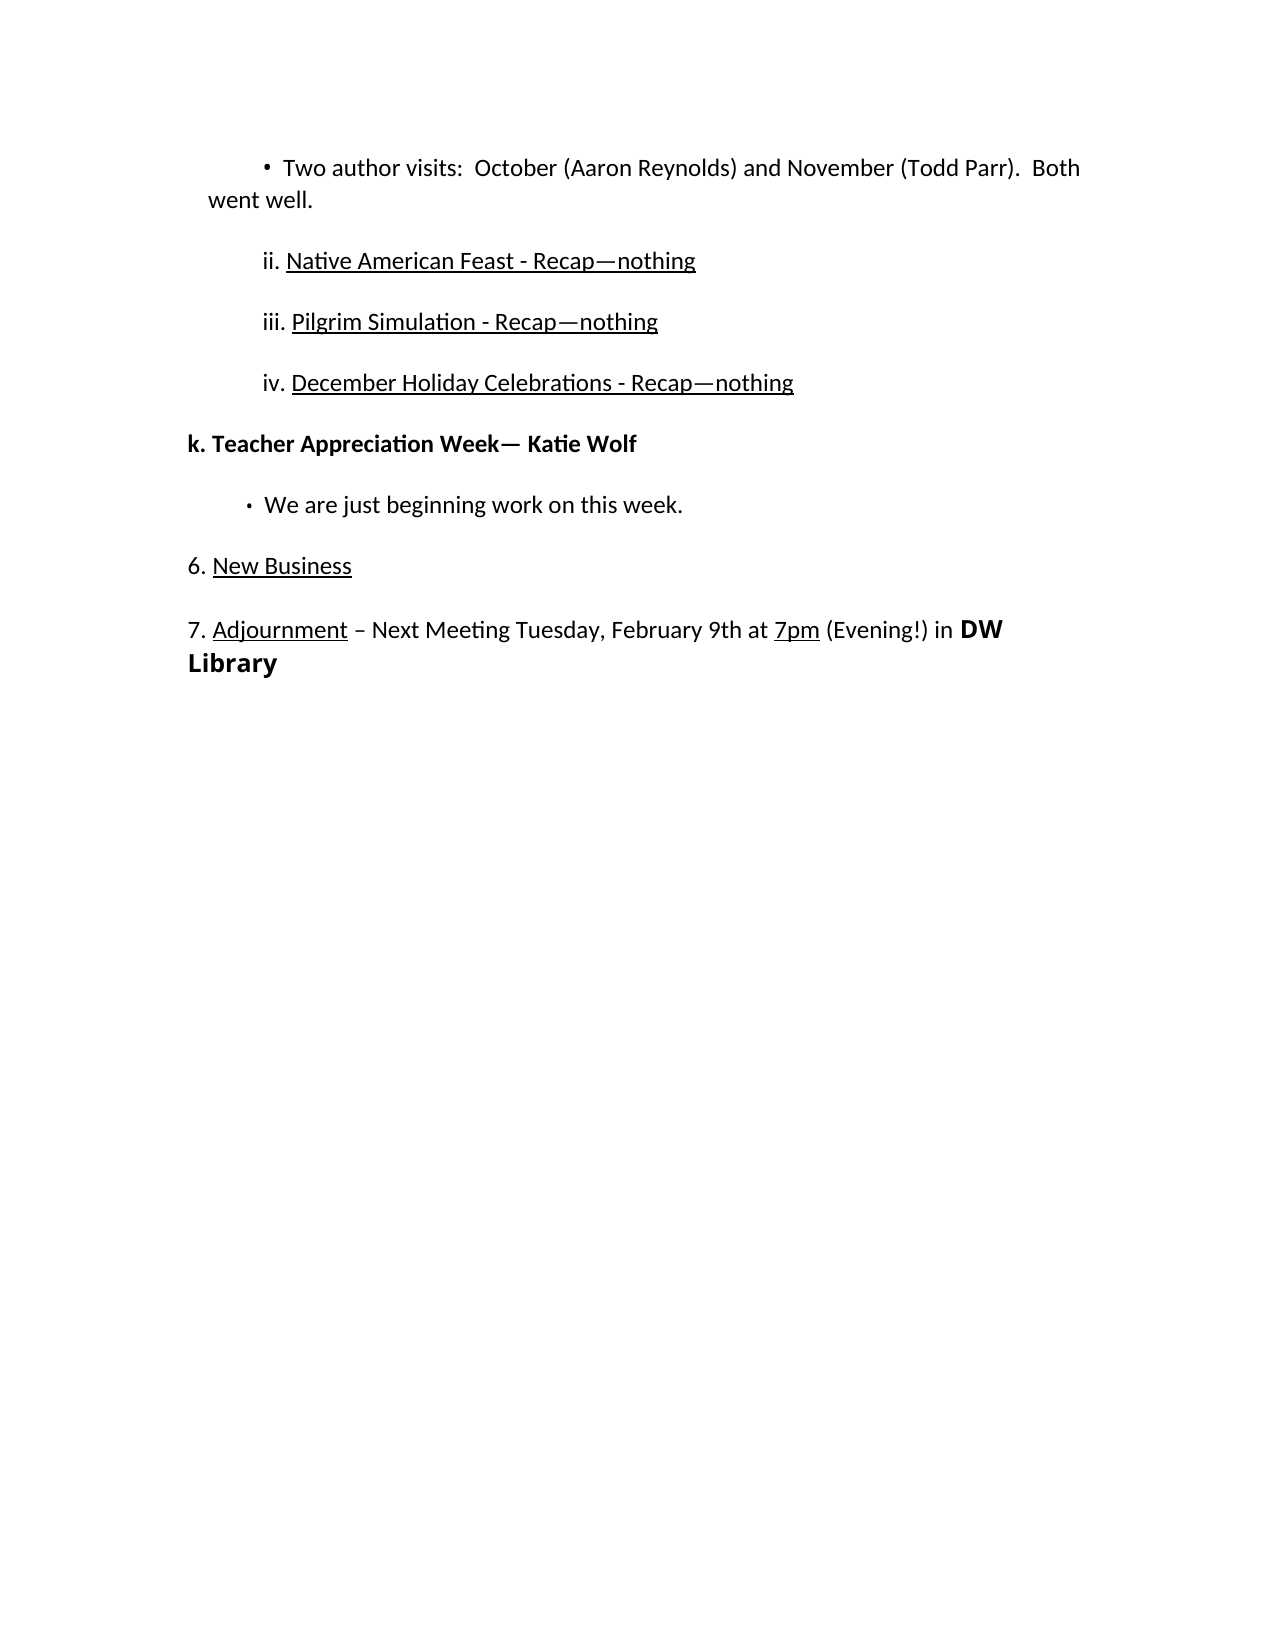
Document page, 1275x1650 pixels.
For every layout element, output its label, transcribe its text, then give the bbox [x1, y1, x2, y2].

text iv. December Holiday Celebrations - Recap—nothing [187, 367, 1087, 398]
text k. Teacher Appreciation Week— Katie Wolf [187, 428, 1087, 459]
text 6. New Business [187, 550, 1087, 581]
list Two author visits: October (Aaron Reynolds) and November (Todd Parr). Both went well. [208, 150, 1087, 214]
text ii. Native American Feast - Recap—nothing [187, 245, 1087, 276]
list We are just beginning work on this week. [244, 489, 1087, 520]
text 7. Adjournment – Next Meeting Tuesday, February 9th at 7pm (Evening!) in DW Library [187, 611, 1087, 679]
text iii. Pilgrim Simulation - Recap—nothing [187, 306, 1087, 337]
